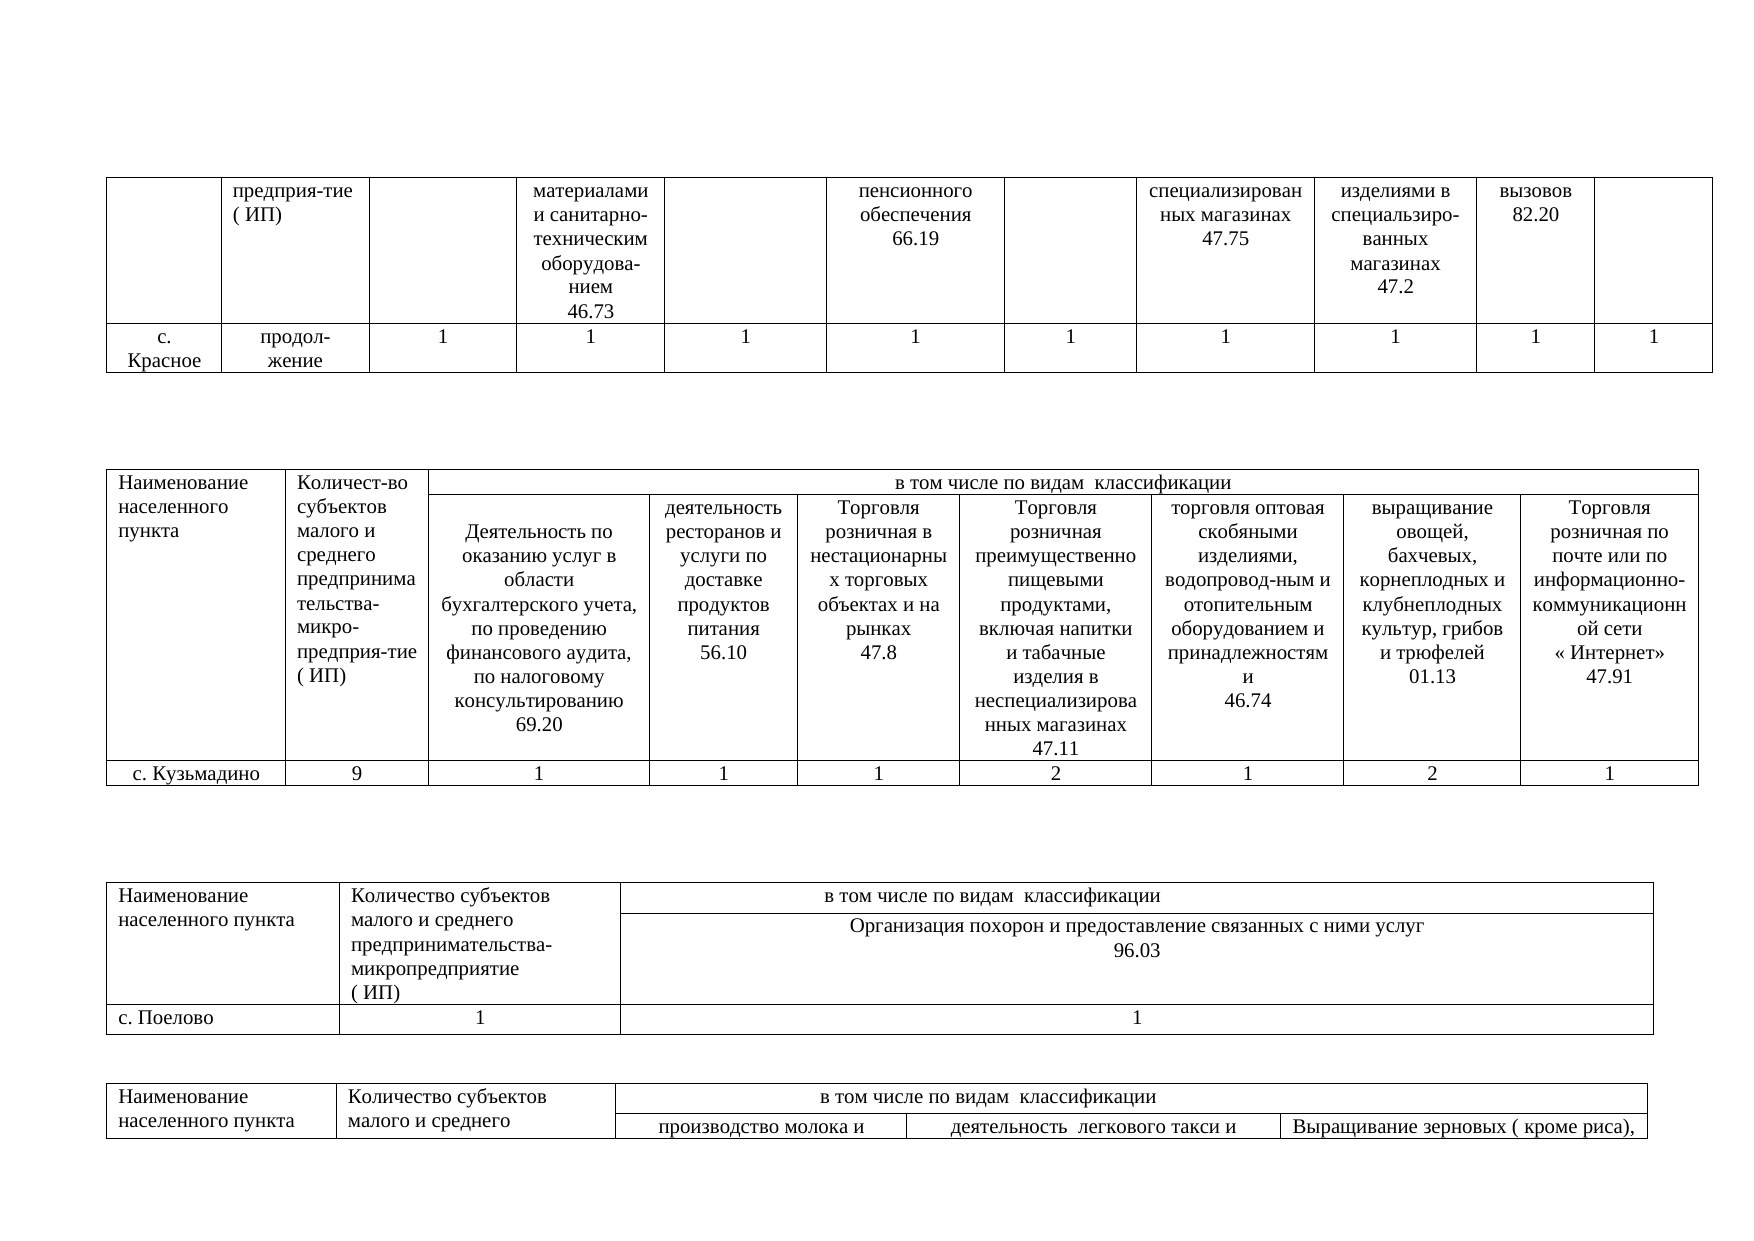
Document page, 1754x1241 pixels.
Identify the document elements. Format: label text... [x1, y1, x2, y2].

table_cell деятельность ресторанов и услуги по доставке продуктов питания 56.10 [650, 495, 797, 760]
table_cell Торговля розничная в нестационарных торговых объектах и на рынках 47.8 [798, 495, 959, 760]
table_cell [1315, 178, 1476, 323]
table_cell 1 [665, 324, 826, 372]
table_cell Торговля розничная по почте или по информационно-коммуникационной сети « Интернет» 47.91 [1521, 495, 1698, 760]
table_cell 1 [1477, 324, 1594, 372]
table_cell 1 [370, 324, 516, 372]
table_cell выращивание овощей, бахчевых, корнеплодных и клубнеплодных культур, грибов и трюфелей 01.13 [1344, 495, 1520, 760]
table_header в том числе по видам классификации [621, 883, 1653, 912]
table_header Количество субъектов малого и среднего предпринимательства- микропредприятие ( ИП) [340, 883, 620, 1004]
table_cell 1 [827, 324, 1004, 372]
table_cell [827, 178, 1004, 323]
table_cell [907, 1114, 1280, 1138]
table_header в том числе по видам классификации [429, 470, 1698, 494]
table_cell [1137, 178, 1314, 323]
table_cell 1 [1137, 324, 1314, 372]
table_cell 1 [517, 324, 664, 372]
table_cell с. Красное [107, 324, 221, 372]
table_cell 1 [1315, 324, 1476, 372]
table_header Количест-во субъектов малого и среднего предпринимательства- микро- предприя-тие ( ИП) [286, 470, 428, 760]
table_cell продол-жение [222, 324, 369, 372]
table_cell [1281, 1114, 1647, 1138]
table_cell с. Поелово [107, 1005, 339, 1034]
table_cell 2 [960, 761, 1151, 785]
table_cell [1477, 178, 1594, 323]
table_cell Организация похорон и предоставление связанных с ними услуг 96.03 [621, 914, 1653, 1004]
table_cell 9 [286, 761, 428, 785]
table_cell 1 [621, 1005, 1653, 1034]
table_cell 2 [1344, 761, 1520, 785]
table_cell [616, 1114, 906, 1138]
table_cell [370, 178, 516, 323]
table_header Наименование населенного пункта [107, 1084, 336, 1138]
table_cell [517, 178, 664, 323]
table_header Наименование населенного пункта [107, 883, 339, 1004]
table_cell с. Кузьмадино [107, 761, 285, 785]
table_header Наименование населенного пункта [107, 470, 285, 760]
table_cell 1 [798, 761, 959, 785]
table_cell 1 [340, 1005, 620, 1034]
table_cell 1 [1152, 761, 1343, 785]
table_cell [1005, 178, 1136, 323]
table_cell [665, 178, 826, 323]
table_cell торговля оптовая скобяными изделиями, водопровод-ным и отопительным оборудованием и принадлежностями 46.74 [1152, 495, 1343, 760]
table_cell 1 [429, 761, 649, 785]
table_header в том числе по видам классификации [616, 1084, 1647, 1113]
table_cell 1 [1521, 761, 1698, 785]
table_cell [1595, 178, 1712, 323]
table_cell 1 [650, 761, 797, 785]
table_cell 1 [1595, 324, 1712, 372]
table_header Количество субъектов малого и среднего предпринимательства- микропредприятие ( ИП) [337, 1084, 615, 1138]
table_cell Деятельность по оказанию услуг в области бухгалтерского учета, по проведению финансового аудита, по налоговому консультированию 69.20 [429, 495, 649, 760]
table_cell 1 [1005, 324, 1136, 372]
table_cell Торговля розничная преимущественно пищевыми продуктами, включая напитки и табачные изделия в неспециализированных магазинах 47.11 [960, 495, 1151, 760]
